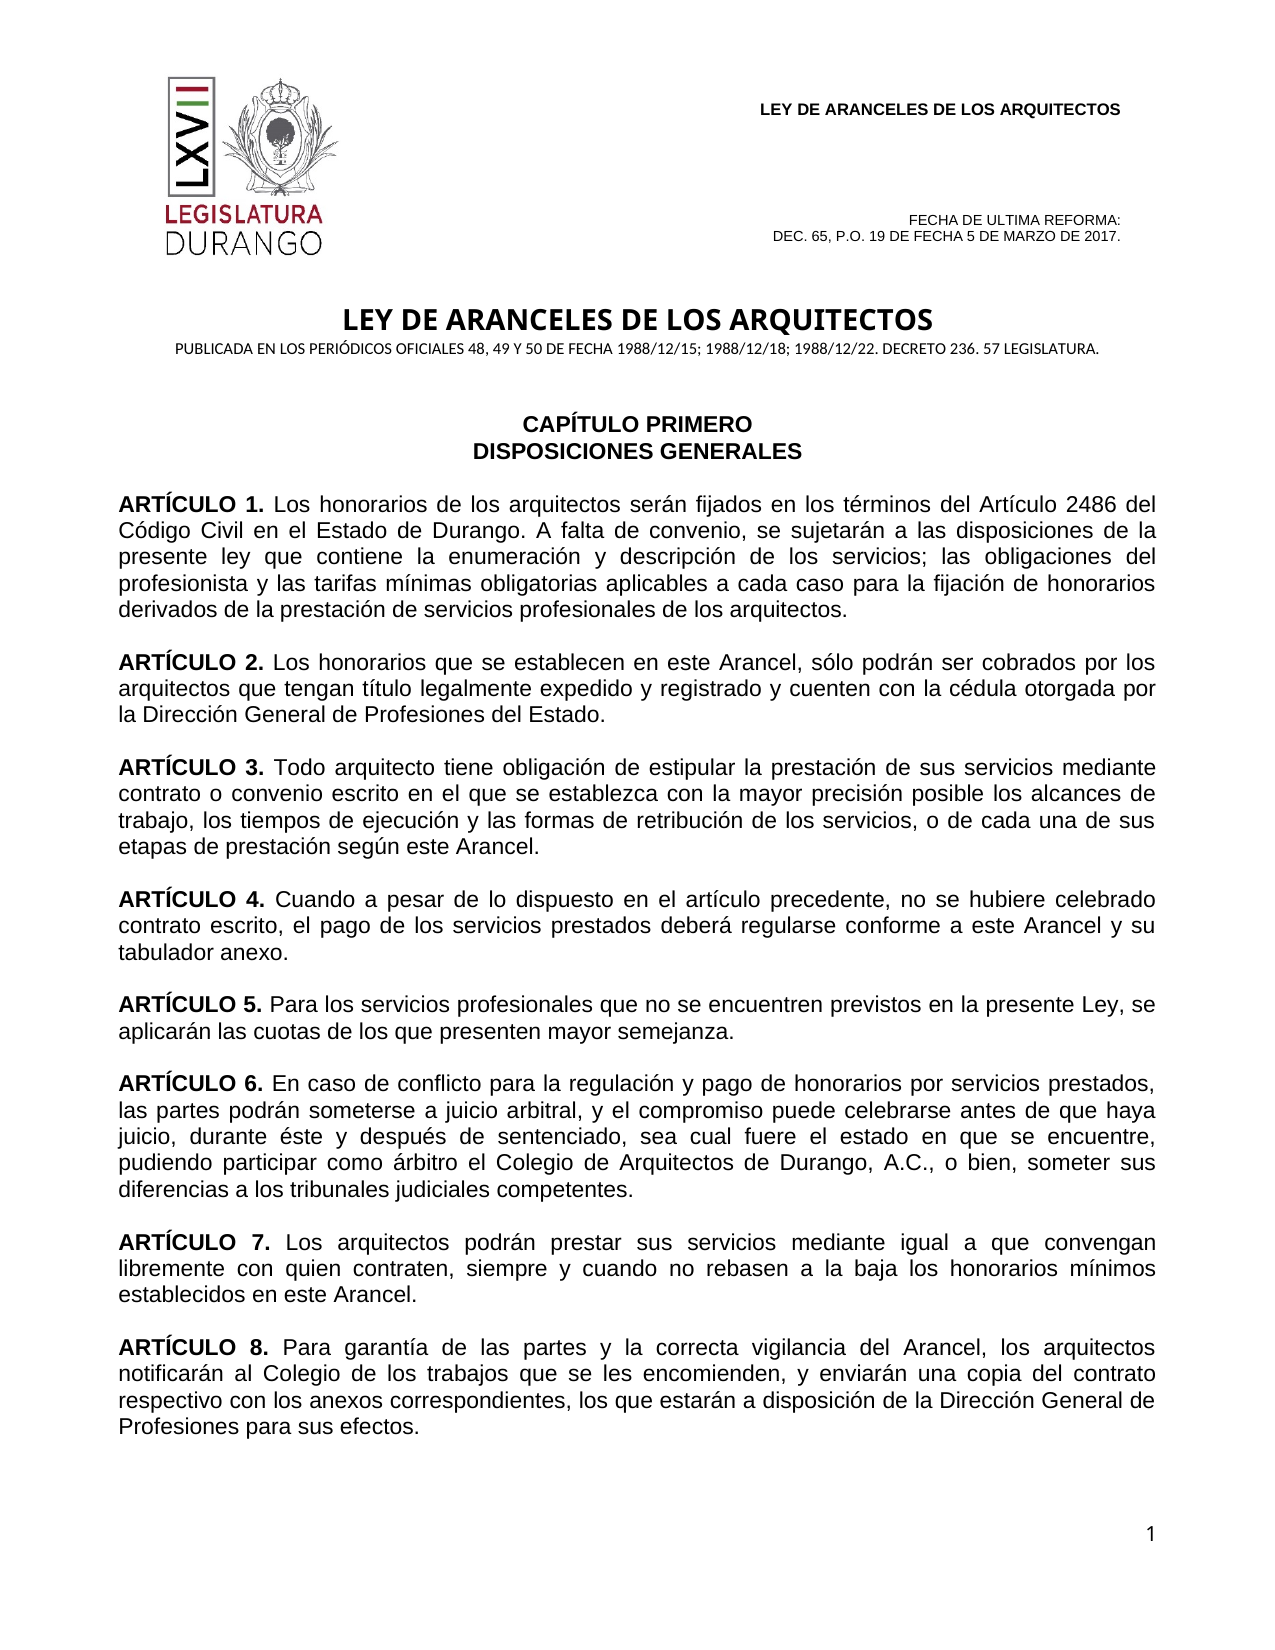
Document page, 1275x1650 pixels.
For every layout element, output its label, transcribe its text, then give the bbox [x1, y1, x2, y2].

text DISPOSICIONES GENERALES [118, 438, 1157, 464]
text ARTÍCULO 2. Los honorarios que se establecen en este Arancel, sólo podrán ser cobrados por los arquitectos que tengan título legalmente expedido y registrado y cuenten con la cédula otorgada por la Dirección General de Profesiones del Estado. [118, 649, 1157, 728]
title LEY DE ARANCELES DE LOS ARQUITECTOS [118, 299, 1157, 338]
text ARTÍCULO 8. Para garantía de las partes y la correcta vigilancia del Arancel, los arquitectos notificarán al Colegio de los trabajos que se les encomienden, y enviarán una copia del contrato respectivo con los anexos correspondientes, los que estarán a disposición de la Dirección General de Profesiones para sus efectos. [118, 1334, 1157, 1439]
text ARTÍCULO 6. En caso de conflicto para la regulación y pago de honorarios por servicios prestados, las partes podrán someterse a juicio arbitral, y el compromiso puede celebrarse antes de que haya juicio, durante éste y después de sentenciado, sea cual fuere el estado en que se encuentre, pudiendo participar como árbitro el Colegio de Arquitectos de Durango, A.C., o bien, someter sus diferencias a los tribunales judiciales competentes. [118, 1070, 1157, 1202]
text ARTÍCULO 5. Para los servicios profesionales que no se encuentren previstos en la presente Ley, se aplicarán las cuotas de los que presenten mayor semejanza. [118, 991, 1157, 1044]
text ARTÍCULO 4. Cuando a pesar de lo dispuesto en el artículo precedente, no se hubiere celebrado contrato escrito, el pago de los servicios prestados deberá regularse conforme a este Arancel y su tabulador anexo. [118, 886, 1157, 965]
text ARTÍCULO 3. Todo arquitecto tiene obligación de estipular la prestación de sus servicios mediante contrato o convenio escrito en el que se establezca con la mayor precisión posible los alcances de trabajo, los tiempos de ejecución y las formas de retribución de los servicios, o de cada una de sus etapas de prestación según este Arancel. [118, 754, 1157, 859]
text CAPÍTULO PRIMERO [118, 411, 1157, 438]
title PUBLICADA EN LOS PERIÓDICOS OFICIALES 48, 49 Y 50 DE FECHA 1988/12/15; 1988/12/18; 1988/12/22. DECRETO 236. 57 LEGISLATURA. [118, 338, 1157, 359]
text ARTÍCULO 1. Los honorarios de los arquitectos serán fijados en los términos del Artículo 2486 del Código Civil en el Estado de Durango. A falta de convenio, se sujetarán a las disposiciones de la presente ley que contiene la enumeración y descripción de los servicios; las obligaciones del profesionista y las tarifas mínimas obligatorias aplicables a cada caso para la fijación de honorarios derivados de la prestación de servicios profesionales de los arquitectos. [118, 491, 1157, 622]
text ARTÍCULO 7. Los arquitectos podrán prestar sus servicios mediante igual a que convengan libremente con quien contraten, siempre y cuando no rebasen a la baja los honorarios mínimos establecidos en este Arancel. [118, 1228, 1157, 1307]
picture [163, 73, 341, 258]
